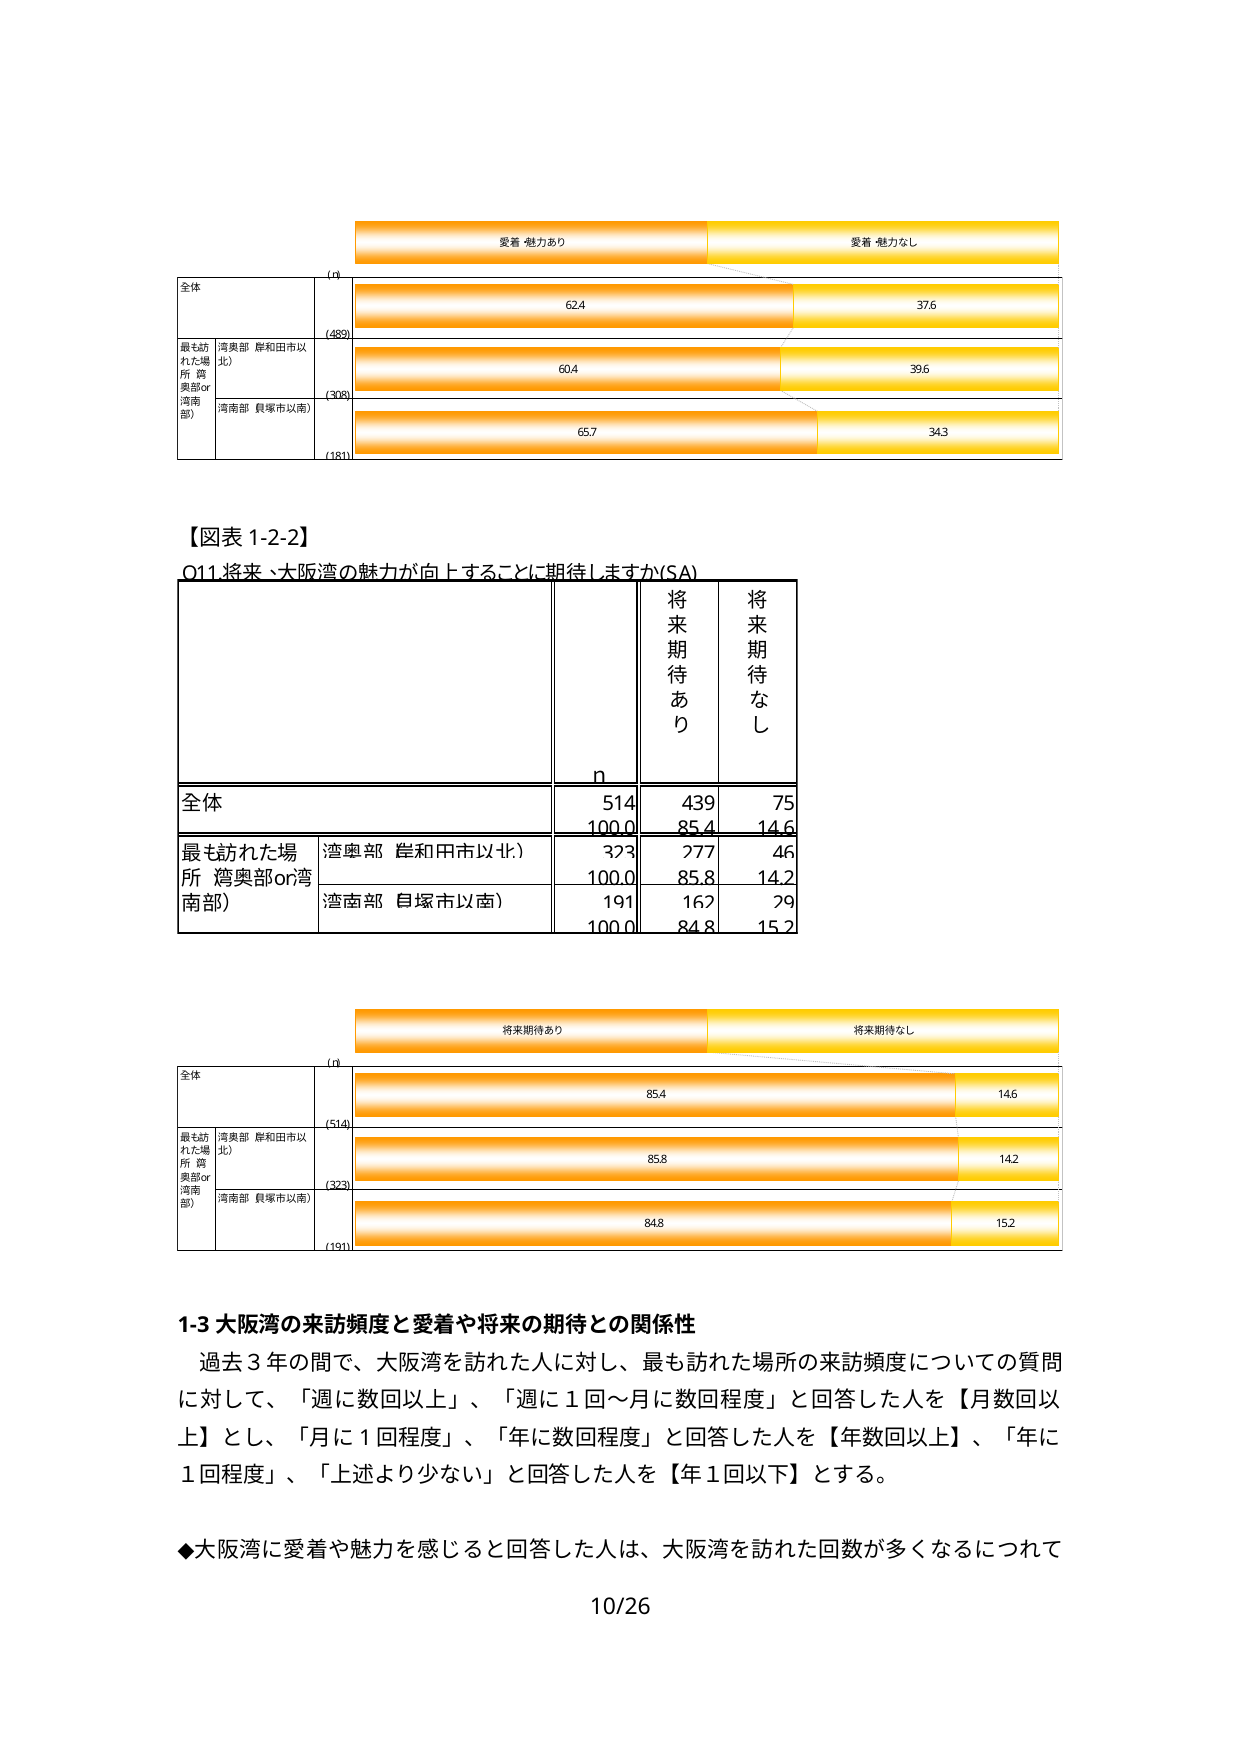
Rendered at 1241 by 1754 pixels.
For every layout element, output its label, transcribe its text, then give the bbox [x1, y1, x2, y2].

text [177, 1529, 1063, 1567]
text 【図表 1-2-2】 [177, 517, 1063, 554]
text 過去３年の間で、大阪湾を訪れた人に対し、最も訪れた場所の来訪頻度についての質問に対して、「週に数回以上」、「週に１回～月に数回程度」と回答した人を【月数回以上】とし、「月に1回程度」、「年に数回程度」と回答した人を【年数回以上】、「年に１回程度」、「上述より少ない」と回答した人を【年１回以下】とする。 [177, 1342, 1063, 1492]
text 1-3 大阪湾の来訪頻度と愛着や将来の期待との関係性 [177, 1304, 1063, 1342]
